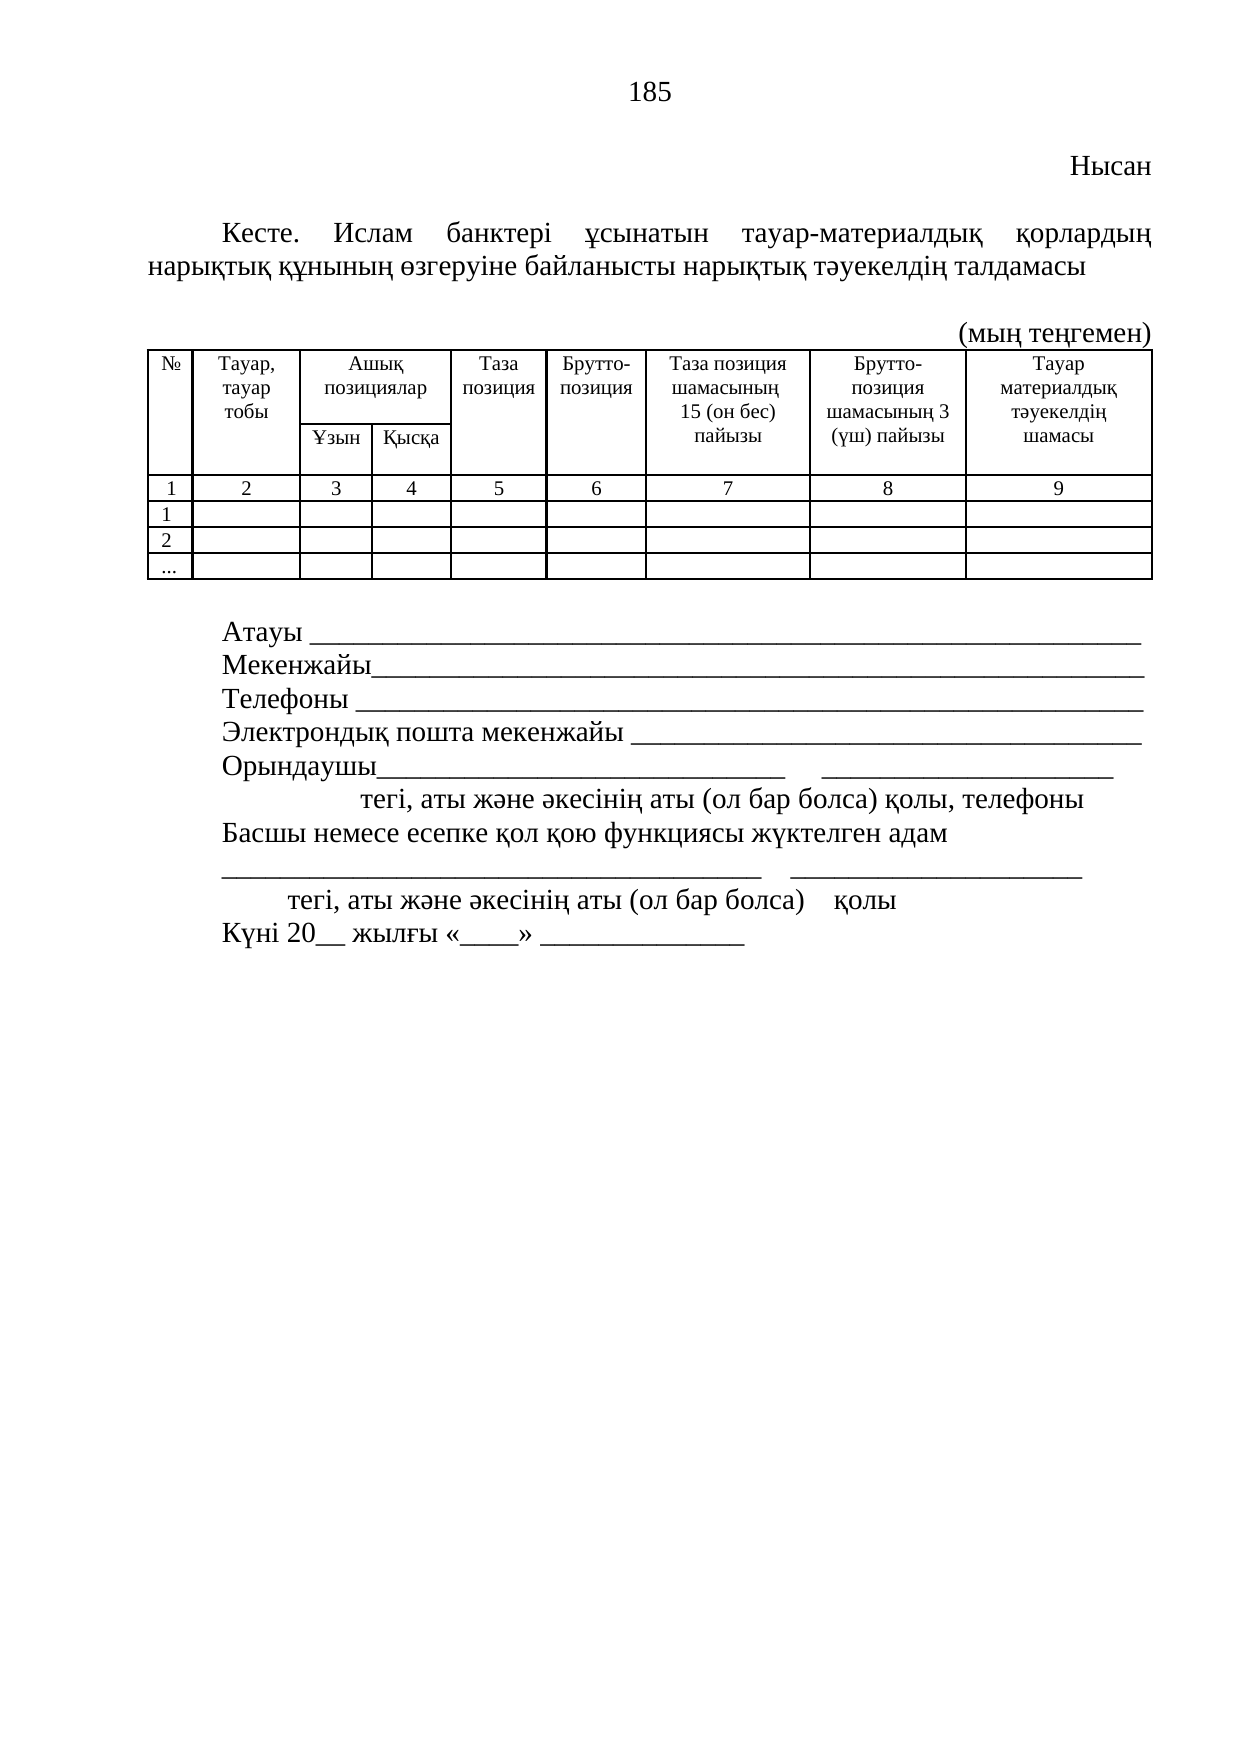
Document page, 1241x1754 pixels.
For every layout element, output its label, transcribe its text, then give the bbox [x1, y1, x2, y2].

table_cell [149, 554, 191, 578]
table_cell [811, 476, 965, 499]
text Орындаушы____________________________ ____________________ [148, 748, 1152, 781]
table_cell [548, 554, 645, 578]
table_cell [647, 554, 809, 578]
text Басшы немесе есепке қол қою функциясы жүктелген адам [148, 815, 1152, 848]
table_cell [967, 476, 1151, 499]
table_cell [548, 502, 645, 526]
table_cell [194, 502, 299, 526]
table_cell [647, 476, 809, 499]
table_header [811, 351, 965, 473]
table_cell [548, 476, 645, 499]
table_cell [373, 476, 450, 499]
text Нысан [148, 148, 1152, 181]
text Атауы _________________________________________________________ [148, 614, 1152, 647]
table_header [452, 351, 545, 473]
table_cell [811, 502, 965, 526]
text Күні 20__ жылғы «____» ______________ [148, 916, 1152, 949]
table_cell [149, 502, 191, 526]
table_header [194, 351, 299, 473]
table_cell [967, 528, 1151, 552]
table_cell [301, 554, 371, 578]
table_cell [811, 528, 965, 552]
text тегі, аты және әкесінің аты (ол бар болса) қолы, телефоны [148, 781, 1152, 815]
text Мекенжайы_____________________________________________________ [148, 647, 1152, 681]
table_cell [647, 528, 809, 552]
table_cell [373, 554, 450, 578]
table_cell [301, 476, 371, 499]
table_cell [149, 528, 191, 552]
text (мың теңгемен) [148, 315, 1152, 349]
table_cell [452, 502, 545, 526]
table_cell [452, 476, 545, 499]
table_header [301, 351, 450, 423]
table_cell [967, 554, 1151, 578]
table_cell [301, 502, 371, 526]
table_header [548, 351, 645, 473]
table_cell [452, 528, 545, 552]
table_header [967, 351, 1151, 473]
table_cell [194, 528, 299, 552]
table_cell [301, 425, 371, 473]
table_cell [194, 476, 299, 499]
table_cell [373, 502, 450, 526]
text _____________________________________ ____________________ [148, 848, 1152, 882]
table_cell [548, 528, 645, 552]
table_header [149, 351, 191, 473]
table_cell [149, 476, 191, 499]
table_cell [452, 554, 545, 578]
text Электрондық пошта мекенжайы ___________________________________ [148, 714, 1152, 748]
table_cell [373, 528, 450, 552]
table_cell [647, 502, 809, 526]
text тегі, аты және әкесінің аты (ол бар болса) қолы [148, 882, 1152, 916]
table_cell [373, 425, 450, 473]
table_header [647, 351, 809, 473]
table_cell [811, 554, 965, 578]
text Кесте. Ислам банктері ұсынатын тауар-материалдық қорлардың нарықтық құнының өзгеруіне байланысты нарықтық тәуекелдің талдамасы [148, 215, 1152, 282]
text Телефоны ______________________________________________________ [148, 681, 1152, 714]
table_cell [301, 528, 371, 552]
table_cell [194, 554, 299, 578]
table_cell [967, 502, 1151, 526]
